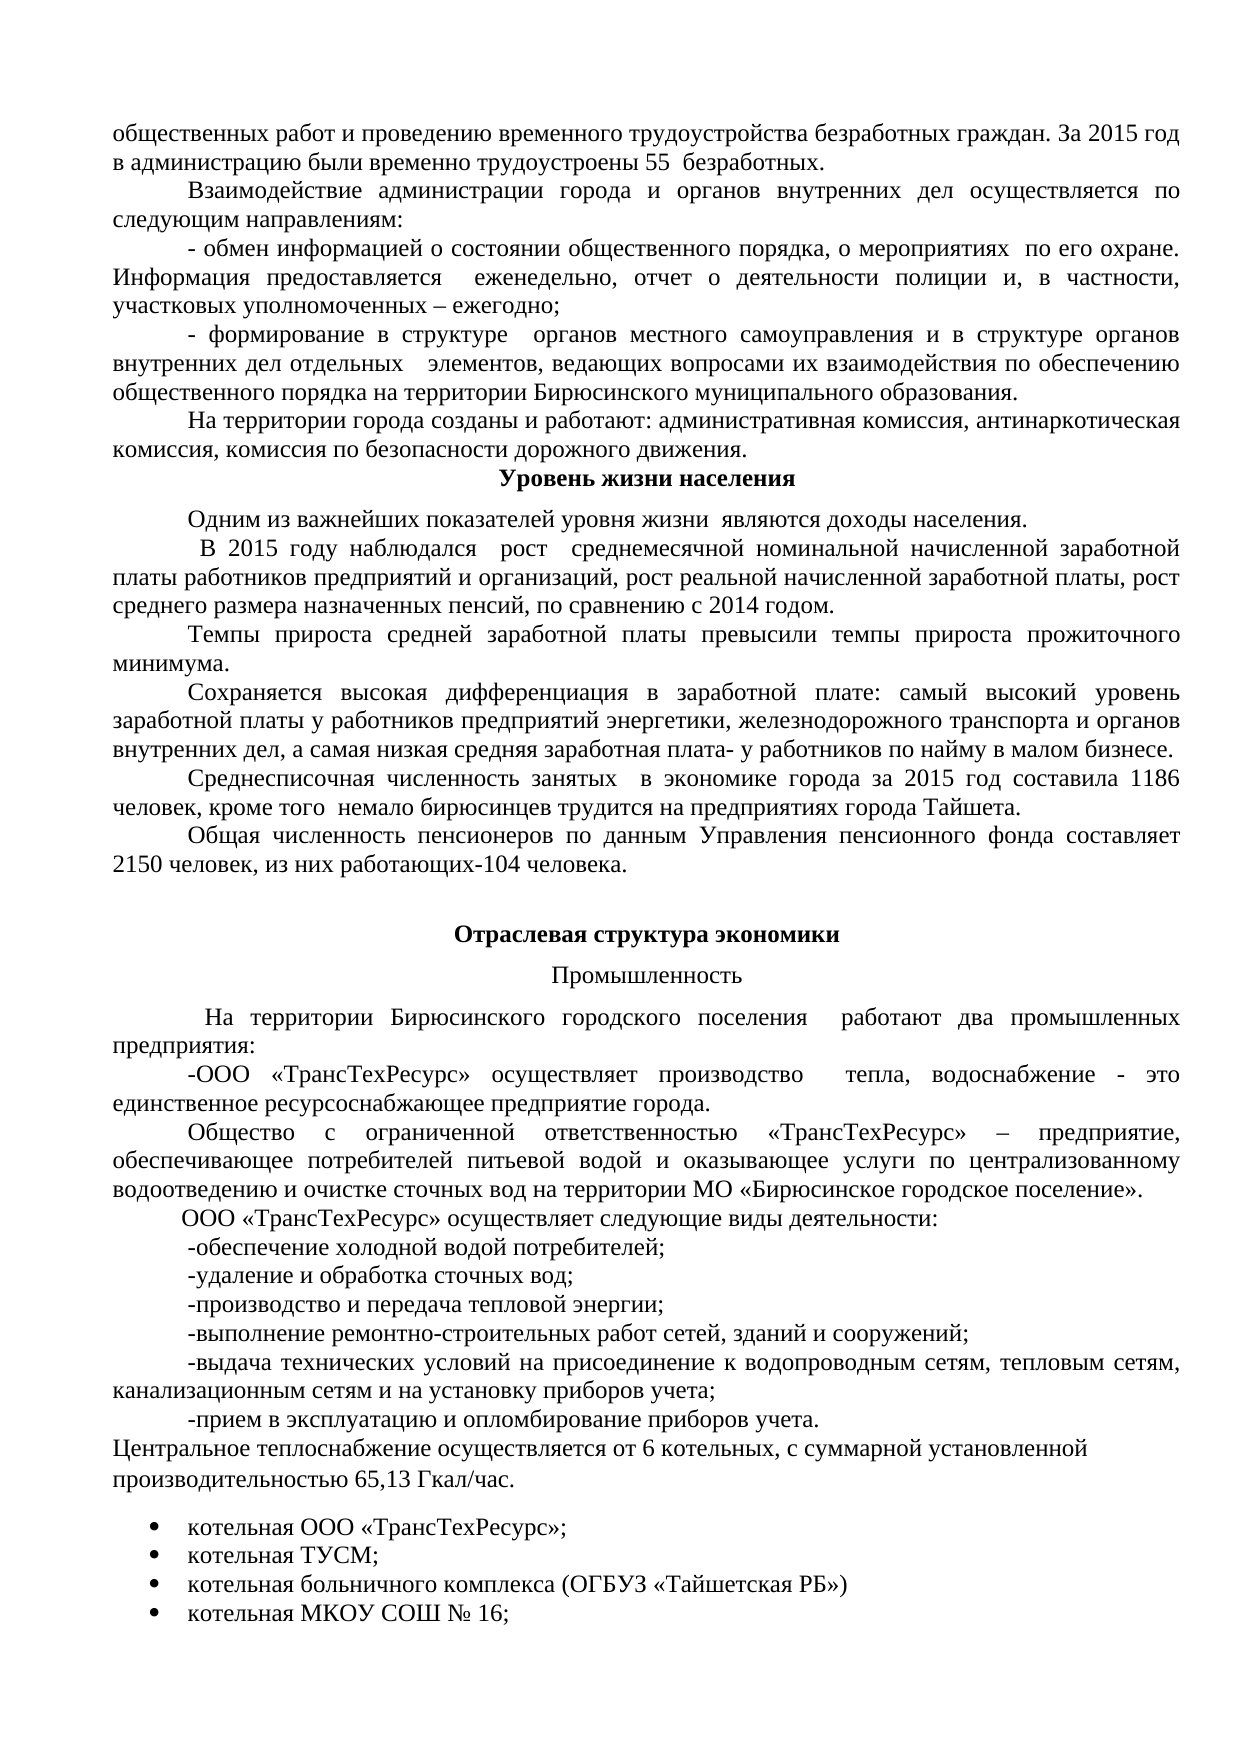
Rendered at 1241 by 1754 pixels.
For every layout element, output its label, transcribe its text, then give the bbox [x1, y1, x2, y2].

text -производство и передача тепловой энергии; [112, 1289, 1181, 1318]
text -удаление и обработка сточных вод; [112, 1261, 1181, 1289]
text В 2015 году наблюдался рост среднемесячной номинальной начисленной заработной платы работников предприятий и организаций, рост реальной начисленной заработной платы, рост среднего размера назначенных пенсий, по сравнению с 2014 годом. [112, 533, 1181, 619]
text ООО «ТрансТехРесурс» осуществляет следующие виды деятельности: [112, 1203, 1181, 1232]
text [112, 118, 1181, 176]
text -обеспечение холодной водой потребителей; [112, 1232, 1181, 1261]
text - обмен информацией о состоянии общественного порядка, о мероприятиях по его охране. Информация предоставляется еженедельно, отчет о деятельности полиции и, в частности, участковых уполномоченных – ежегодно; [112, 233, 1181, 319]
text Центральное теплоснабжение осуществляется от 6 котельных, с суммарной установленной производительностью 65,13 Гкал/час. [112, 1433, 1181, 1493]
text -ООО «ТрансТехРесурс» осуществляет производство тепла, водоснабжение - это единственное ресурсоснабжающее предприятие города. [112, 1059, 1181, 1117]
text Среднесписочная численность занятых в экономике города за 2015 год составила 1186 человек, кроме того немало бирюсинцев трудится на предприятиях города Тайшета. [112, 763, 1181, 821]
text Отраслевая структура экономики [112, 919, 1181, 948]
text -выдача технических условий на присоединение к водопроводным сетям, тепловым сетям, канализационным сетям и на установку приборов учета; [112, 1347, 1181, 1404]
text На территории Бирюсинского городского поселения работают два промышленных предприятия: [112, 1002, 1181, 1059]
list котельная ООО «ТрансТехРесурс»; [150, 1512, 1181, 1541]
list котельная ТУСМ; [150, 1541, 1181, 1569]
text Сохраняется высокая дифференциация в заработной плате: самый высокий уровень заработной платы у работников предприятий энергетики, железнодорожного транспорта и органов внутренних дел, а самая низкая средняя заработная плата- у работников по найму в малом бизнесе. [112, 677, 1181, 763]
text -выполнение ремонтно-строительных работ сетей, зданий и сооружений; [112, 1318, 1181, 1347]
list котельная МКОУ СОШ № 16; [150, 1598, 1181, 1627]
text -прием в эксплуатацию и опломбирование приборов учета. [112, 1404, 1181, 1433]
text Общая численность пенсионеров по данным Управления пенсионного фонда составляет 2150 человек, из них работающих-104 человека. [112, 821, 1181, 878]
text Промышленность [112, 961, 1181, 989]
text Уровень жизни населения [112, 463, 1181, 492]
text Темпы прироста средней заработной платы превысили темпы прироста прожиточного минимума. [112, 619, 1181, 677]
text На территории города созданы и работают: административная комиссия, антинаркотическая комиссия, комиссия по безопасности дорожного движения. [112, 406, 1181, 463]
text Взаимодействие администрации города и органов внутренних дел осуществляется по следующим направлениям: [112, 176, 1181, 233]
list котельная больничного комплекса (ОГБУЗ «Тайшетская РБ») [150, 1569, 1181, 1598]
text - формирование в структуре органов местного самоуправления и в структуре органов внутренних дел отдельных элементов, ведающих вопросами их взаимодействия по обеспечению общественного порядка на территории Бирюсинского муниципального образования. [112, 319, 1181, 406]
text Одним из важнейших показателей уровня жизни являются доходы населения. [112, 504, 1181, 533]
text Общество с ограниченной ответственностью «ТрансТехРесурс» – предприятие, обеспечивающее потребителей питьевой водой и оказывающее услуги по централизованному водоотведению и очистке сточных вод на территории МО «Бирюсинское городское поселение». [112, 1117, 1181, 1203]
